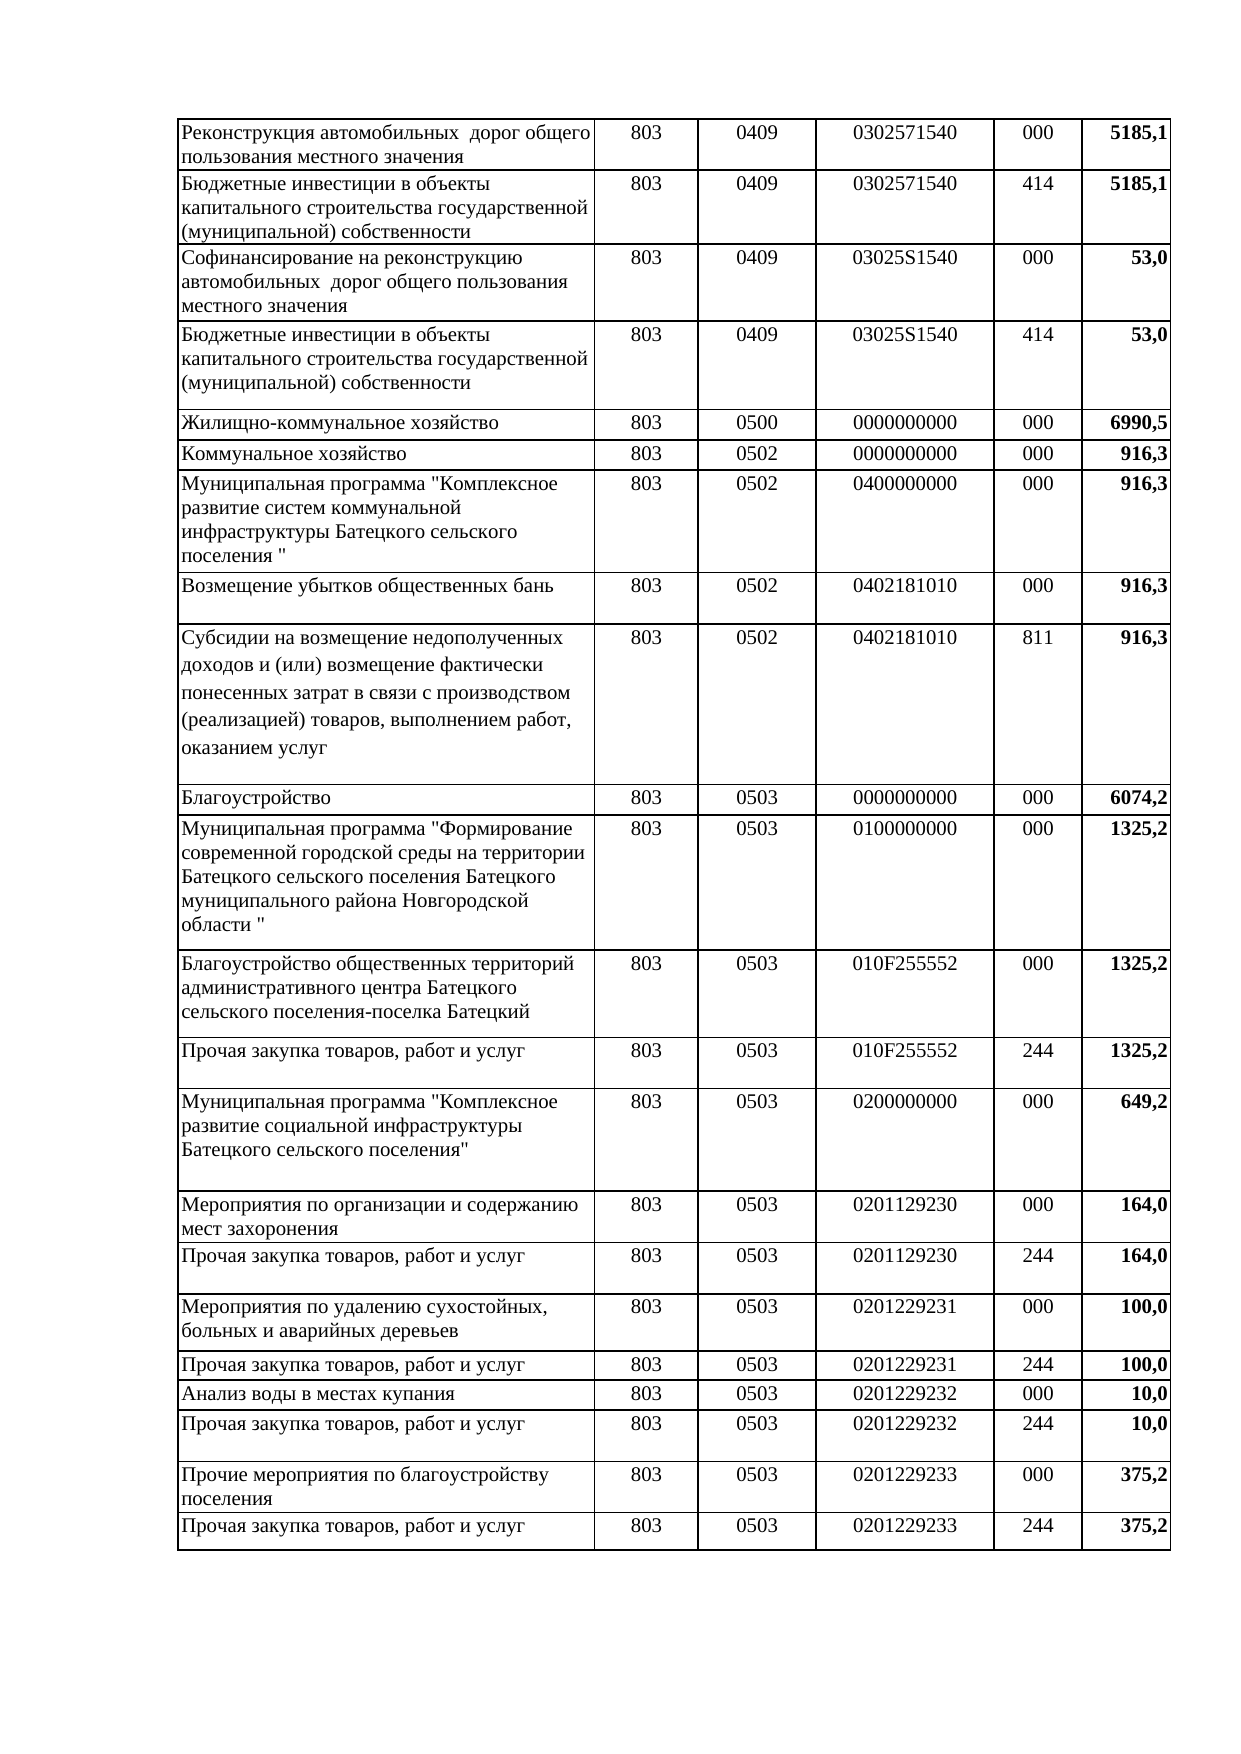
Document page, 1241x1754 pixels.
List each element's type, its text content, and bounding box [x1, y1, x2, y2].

table_cell 916,3 [1083, 573, 1170, 623]
table_cell 0503 [699, 1462, 815, 1512]
table_cell 803 [595, 625, 697, 784]
table_cell 0000000000 [817, 785, 993, 814]
table_cell 244 [995, 1513, 1081, 1549]
table_cell 0400000000 [817, 471, 993, 572]
table_cell 0100000000 [817, 816, 993, 949]
table_cell 0201229233 [817, 1462, 993, 1512]
table_cell 100,0 [1083, 1295, 1170, 1350]
table_cell 000 [995, 1192, 1081, 1242]
table_cell Прочая закупка товаров, работ и услуг [179, 1243, 594, 1293]
table_cell 0503 [699, 1243, 815, 1293]
table_cell 0503 [699, 1038, 815, 1088]
table_cell 0201229232 [817, 1381, 993, 1409]
table_cell 0503 [699, 1089, 815, 1190]
table_cell 0503 [699, 1513, 815, 1549]
table_cell 0201229232 [817, 1411, 993, 1461]
table_cell 000 [995, 573, 1081, 623]
table_cell Софинансирование на реконструкцию автомобильных дорог общего пользования местного значения [179, 245, 594, 320]
table_cell 803 [595, 573, 697, 623]
table_cell 0502 [699, 625, 815, 784]
table_cell Анализ воды в местах купания [179, 1381, 594, 1409]
table_cell Мероприятия по удалению сухостойных, больных и аварийных деревьев [179, 1295, 594, 1350]
table_cell 803 [595, 1192, 697, 1242]
table_cell 0503 [699, 1192, 815, 1242]
table_cell 000 [995, 1381, 1081, 1409]
table_cell 6074,2 [1083, 785, 1170, 814]
table_cell 5185,1 [1083, 171, 1170, 243]
table_cell 0503 [699, 1295, 815, 1350]
table_cell 000 [995, 1089, 1081, 1190]
table_cell 000 [995, 785, 1081, 814]
table_cell Мероприятия по организации и содержанию мест захоронения [179, 1192, 594, 1242]
table_cell 916,3 [1083, 471, 1170, 572]
table_cell Бюджетные инвестиции в объекты капитального строительства государственной (муниципальной) собственности [179, 322, 594, 409]
table_cell Возмещение убытков общественных бань [179, 573, 594, 623]
table_cell 803 [595, 245, 697, 320]
table_cell 000 [995, 951, 1081, 1036]
table_cell 0000000000 [817, 441, 993, 469]
table_cell 803 [595, 785, 697, 814]
table_cell 000 [995, 410, 1081, 439]
table_cell 803 [595, 1381, 697, 1409]
table_cell 803 [595, 441, 697, 469]
table_cell 0201129230 [817, 1243, 993, 1293]
table_cell 0503 [699, 785, 815, 814]
table_cell 0409 [699, 245, 815, 320]
table_cell 0201229231 [817, 1295, 993, 1350]
table_cell 414 [995, 171, 1081, 243]
table_cell 803 [595, 120, 697, 169]
table_cell Коммунальное хозяйство [179, 441, 594, 469]
table_cell 000 [995, 120, 1081, 169]
table_cell 811 [995, 625, 1081, 784]
table_cell 164,0 [1083, 1192, 1170, 1242]
table_cell Реконструкция автомобильных дорог общего пользования местного значения [179, 120, 594, 169]
table_cell 0402181010 [817, 625, 993, 784]
table_cell 03025S1540 [817, 322, 993, 409]
table_cell 1325,2 [1083, 951, 1170, 1036]
table_cell 0409 [699, 120, 815, 169]
table_cell Прочие мероприятия по благоустройству поселения [179, 1462, 594, 1512]
table_cell 164,0 [1083, 1243, 1170, 1293]
table_cell Прочая закупка товаров, работ и услуг [179, 1038, 594, 1088]
table_cell 000 [995, 1295, 1081, 1350]
table_cell 0502 [699, 573, 815, 623]
table_cell 649,2 [1083, 1089, 1170, 1190]
table_cell 803 [595, 1352, 697, 1379]
table_cell 0302571540 [817, 120, 993, 169]
table_cell 0503 [699, 951, 815, 1036]
table_cell 375,2 [1083, 1513, 1170, 1549]
table_cell 0302571540 [817, 171, 993, 243]
table_cell 5185,1 [1083, 120, 1170, 169]
table_cell 100,0 [1083, 1352, 1170, 1379]
table_cell 244 [995, 1411, 1081, 1461]
table_cell 375,2 [1083, 1462, 1170, 1512]
table_cell 000 [995, 441, 1081, 469]
table_cell 000 [995, 245, 1081, 320]
table_cell Бюджетные инвестиции в объекты капитального строительства государственной (муниципальной) собственности [179, 171, 594, 243]
table_cell 803 [595, 1411, 697, 1461]
table_cell 0503 [699, 816, 815, 949]
table_cell 000 [995, 1462, 1081, 1512]
table_cell 803 [595, 1089, 697, 1190]
table_cell 244 [995, 1038, 1081, 1088]
table_cell Прочая закупка товаров, работ и услуг [179, 1513, 594, 1549]
table_cell 803 [595, 471, 697, 572]
table_cell 10,0 [1083, 1411, 1170, 1461]
table_cell 0409 [699, 171, 815, 243]
table_cell 03025S1540 [817, 245, 993, 320]
table_cell Муниципальная программа "Комплексное развитие социальной инфраструктуры Батецкого сельского поселения" [179, 1089, 594, 1190]
table_cell 000 [995, 816, 1081, 949]
table_cell 0503 [699, 1381, 815, 1409]
table_cell Благоустройство общественных территорий административного центра Батецкого сельского поселения-поселка Батецкий [179, 951, 594, 1036]
table_cell 244 [995, 1243, 1081, 1293]
table_cell Благоустройство [179, 785, 594, 814]
table_cell Прочая закупка товаров, работ и услуг [179, 1352, 594, 1379]
table_cell 0500 [699, 410, 815, 439]
table_cell 414 [995, 322, 1081, 409]
table_cell 0409 [699, 322, 815, 409]
table_cell 803 [595, 1295, 697, 1350]
table_cell 6990,5 [1083, 410, 1170, 439]
table_cell 010F255552 [817, 951, 993, 1036]
table_cell 803 [595, 410, 697, 439]
table_cell Муниципальная программа "Комплексное развитие систем коммунальной инфраструктуры Батецкого сельского поселения " [179, 471, 594, 572]
table_cell Субсидии на возмещение недополученных доходов и (или) возмещение фактически понесенных затрат в связи с производством (реализацией) товаров, выполнением работ, оказанием услуг [179, 625, 594, 784]
table_cell 0201129230 [817, 1192, 993, 1242]
table_cell 0402181010 [817, 573, 993, 623]
table_cell Муниципальная программа "Формирование современной городской среды на территории Батецкого сельского поселения Батецкого муниципального района Новгородской области " [179, 816, 594, 949]
table_cell 803 [595, 1513, 697, 1549]
table_cell 0000000000 [817, 410, 993, 439]
table_cell 010F255552 [817, 1038, 993, 1088]
table_cell 53,0 [1083, 322, 1170, 409]
table_cell 0200000000 [817, 1089, 993, 1190]
table_cell 803 [595, 1038, 697, 1088]
table_cell 53,0 [1083, 245, 1170, 320]
table_cell 0201229233 [817, 1513, 993, 1549]
table_cell 803 [595, 1243, 697, 1293]
table_cell 1325,2 [1083, 816, 1170, 949]
table_cell 803 [595, 322, 697, 409]
table_cell 803 [595, 951, 697, 1036]
table_cell 0502 [699, 441, 815, 469]
table_cell 803 [595, 171, 697, 243]
table_cell 916,3 [1083, 441, 1170, 469]
table_cell 1325,2 [1083, 1038, 1170, 1088]
table_cell 0503 [699, 1411, 815, 1461]
table_cell 000 [995, 471, 1081, 572]
table_cell 0502 [699, 471, 815, 572]
table_cell 0503 [699, 1352, 815, 1379]
table_cell 0201229231 [817, 1352, 993, 1379]
table_cell 244 [995, 1352, 1081, 1379]
table_cell 916,3 [1083, 625, 1170, 784]
table_cell 10,0 [1083, 1381, 1170, 1409]
table_cell Жилищно-коммунальное хозяйство [179, 410, 594, 439]
table_cell 803 [595, 816, 697, 949]
table_cell Прочая закупка товаров, работ и услуг [179, 1411, 594, 1461]
table_cell 803 [595, 1462, 697, 1512]
